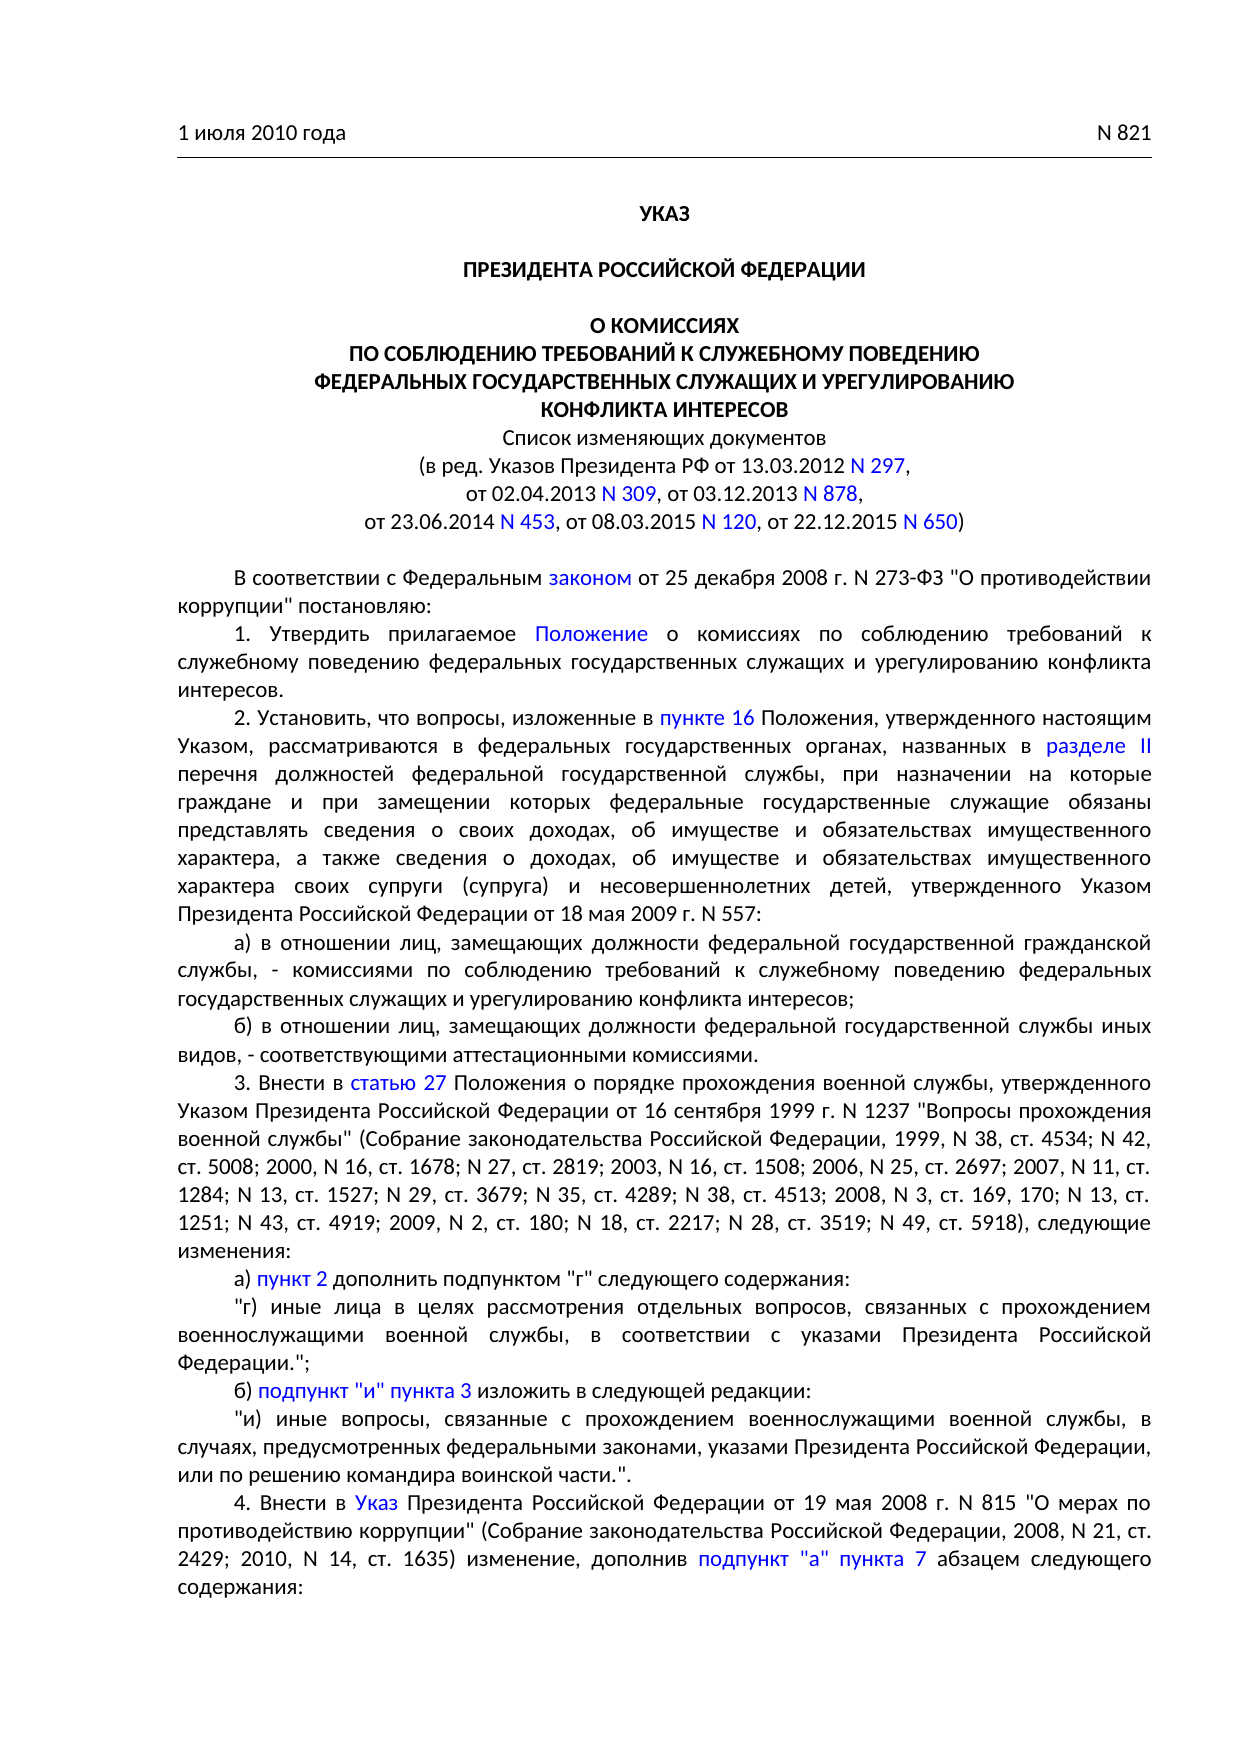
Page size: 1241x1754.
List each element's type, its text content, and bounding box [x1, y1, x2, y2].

text Список изменяющих документов [177, 423, 1152, 451]
text 1. Утвердить прилагаемое Положение о комиссиях по соблюдению требований к служебному поведению федеральных государственных служащих и урегулированию конфликта интересов. [177, 619, 1152, 703]
text В соответствии с Федеральным законом от 25 декабря 2008 г. N 273-ФЗ "О противодействии коррупции" постановляю: [177, 563, 1152, 619]
title ПРЕЗИДЕНТА РОССИЙСКОЙ ФЕДЕРАЦИИ [177, 255, 1152, 283]
title УКАЗ [177, 199, 1152, 227]
text от 02.04.2013 N 309, от 03.12.2013 N 878, [177, 479, 1152, 507]
text а) пункт 2 дополнить подпунктом "г" следующего содержания: [177, 1264, 1152, 1292]
text б) подпункт "и" пункта 3 изложить в следующей редакции: [177, 1376, 1152, 1404]
text 4. Внести в Указ Президента Российской Федерации от 19 мая 2008 г. N 815 "О мерах по противодействию коррупции" (Собрание законодательства Российской Федерации, 2008, N 21, ст. 2429; 2010, N 14, ст. 1635) изменение, дополнив подпункт "а" пункта 7 абзацем следующего содержания: [177, 1488, 1152, 1600]
text 3. Внести в статью 27 Положения о порядке прохождения военной службы, утвержденного Указом Президента Российской Федерации от 16 сентября 1999 г. N 1237 "Вопросы прохождения военной службы" (Собрание законодательства Российской Федерации, 1999, N 38, ст. 4534; N 42, ст. 5008; 2000, N 16, ст. 1678; N 27, ст. 2819; 2003, N 16, ст. 1508; 2006, N 25, ст. 2697; 2007, N 11, ст. 1284; N 13, ст. 1527; N 29, ст. 3679; N 35, ст. 4289; N 38, ст. 4513; 2008, N 3, ст. 169, 170; N 13, ст. 1251; N 43, ст. 4919; 2009, N 2, ст. 180; N 18, ст. 2217; N 28, ст. 3519; N 49, ст. 5918), следующие изменения: [177, 1068, 1152, 1264]
text (в ред. Указов Президента РФ от 13.03.2012 N 297, [177, 451, 1152, 479]
title О КОМИССИЯХ [177, 311, 1152, 339]
table_header N 821 [664, 118, 1152, 146]
title ПО СОБЛЮДЕНИЮ ТРЕБОВАНИЙ К СЛУЖЕБНОМУ ПОВЕДЕНИЮ [177, 339, 1152, 367]
text "и) иные вопросы, связанные с прохождением военнослужащими военной службы, в случаях, предусмотренных федеральными законами, указами Президента Российской Федерации, или по решению командира воинской части.". [177, 1404, 1152, 1488]
table_header 1 июля 2010 года [177, 118, 664, 146]
text 2. Установить, что вопросы, изложенные в пункте 16 Положения, утвержденного настоящим Указом, рассматриваются в федеральных государственных органах, названных в разделе II перечня должностей федеральной государственной службы, при назначении на которые граждане и при замещении которых федеральные государственные служащие обязаны представлять сведения о своих доходах, об имуществе и обязательствах имущественного характера, а также сведения о доходах, об имуществе и обязательствах имущественного характера своих супруги (супруга) и несовершеннолетних детей, утвержденного Указом Президента Российской Федерации от 18 мая 2009 г. N 557: [177, 703, 1152, 928]
title ФЕДЕРАЛЬНЫХ ГОСУДАРСТВЕННЫХ СЛУЖАЩИХ И УРЕГУЛИРОВАНИЮ [177, 367, 1152, 395]
text "г) иные лица в целях рассмотрения отдельных вопросов, связанных с прохождением военнослужащими военной службы, в соответствии с указами Президента Российской Федерации."; [177, 1292, 1152, 1376]
text от 23.06.2014 N 453, от 08.03.2015 N 120, от 22.12.2015 N 650) [177, 507, 1152, 535]
title КОНФЛИКТА ИНТЕРЕСОВ [177, 395, 1152, 423]
text б) в отношении лиц, замещающих должности федеральной государственной службы иных видов, - соответствующими аттестационными комиссиями. [177, 1012, 1152, 1068]
text а) в отношении лиц, замещающих должности федеральной государственной гражданской службы, - комиссиями по соблюдению требований к служебному поведению федеральных государственных служащих и урегулированию конфликта интересов; [177, 928, 1152, 1012]
